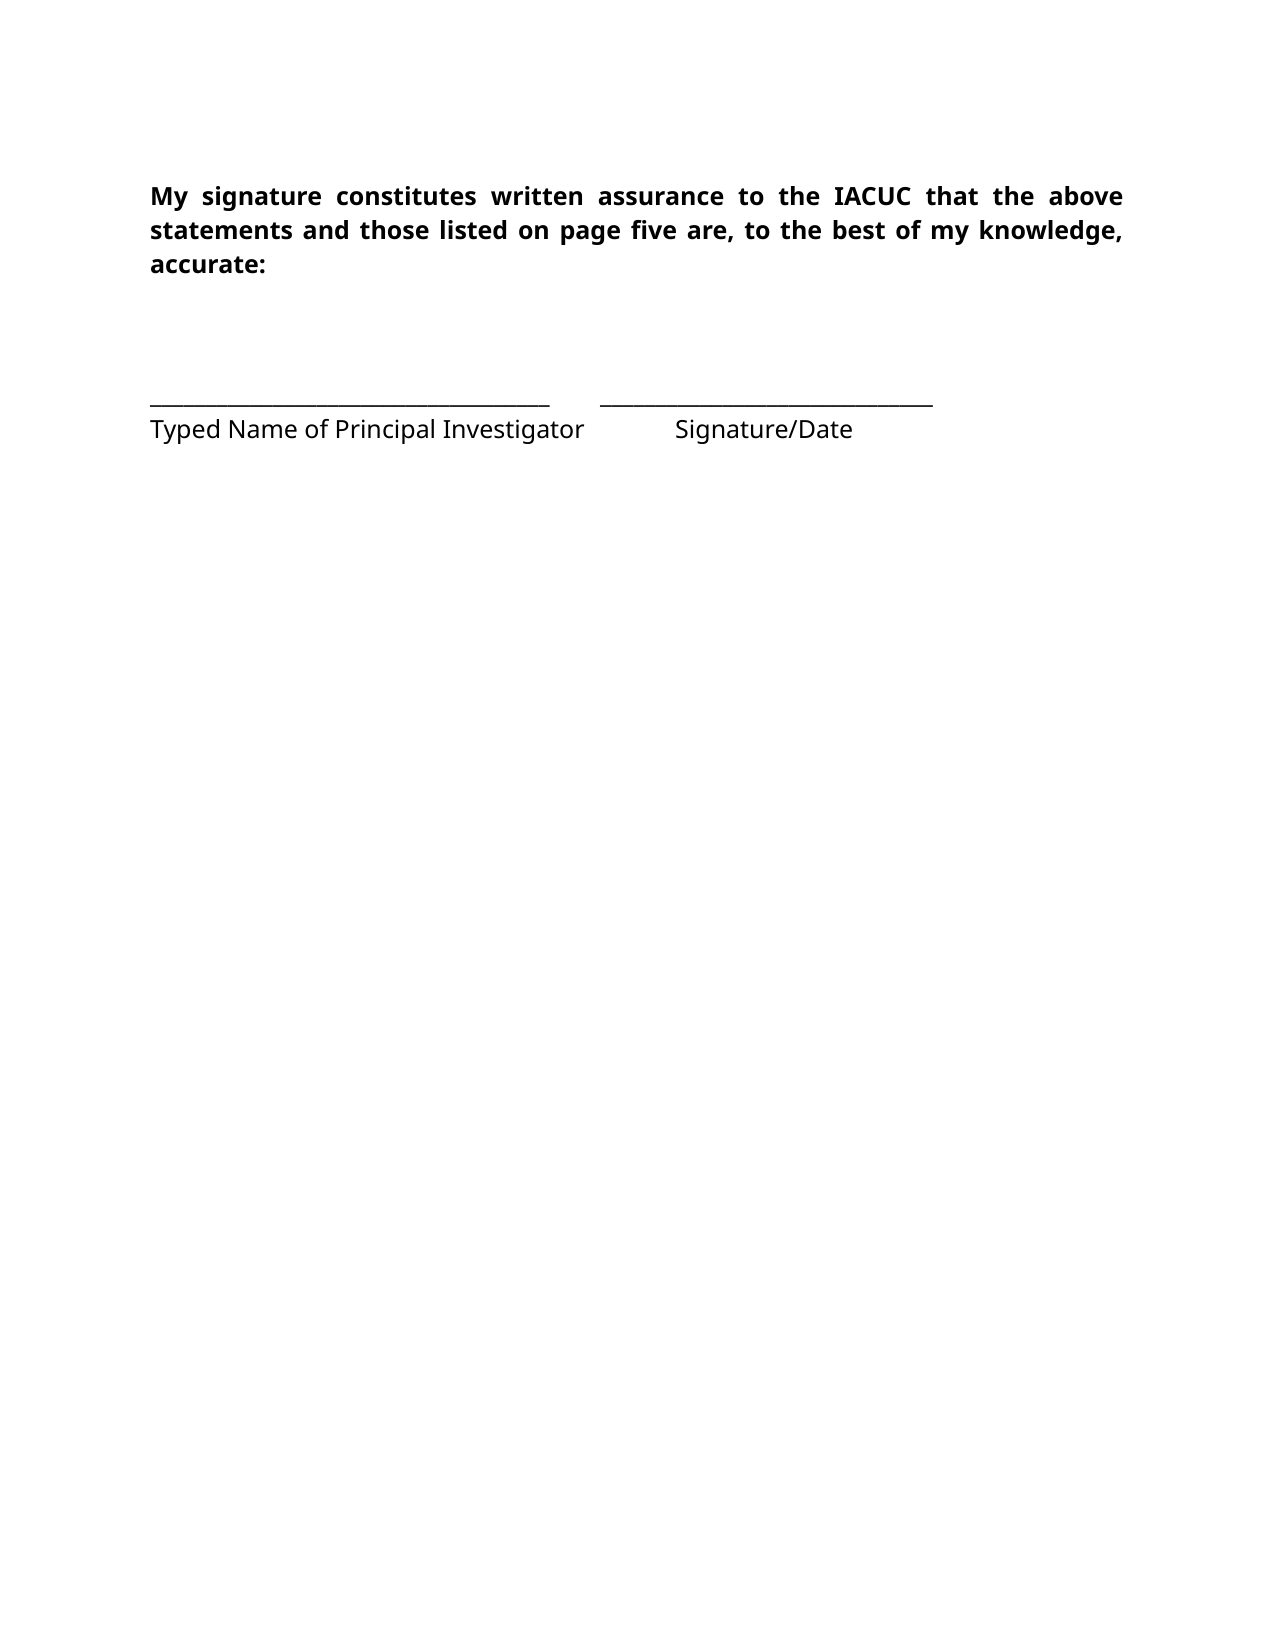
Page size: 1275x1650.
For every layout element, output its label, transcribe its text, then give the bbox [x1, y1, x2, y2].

text My signature constitutes written assurance to the IACUC that the above statements and those listed on page five are, to the best of my knowledge, accurate: [150, 178, 1125, 281]
text Typed Name of Principal Investigator Signature/Date [150, 411, 1125, 445]
text ____________________________________ ______________________________ [150, 377, 1125, 411]
